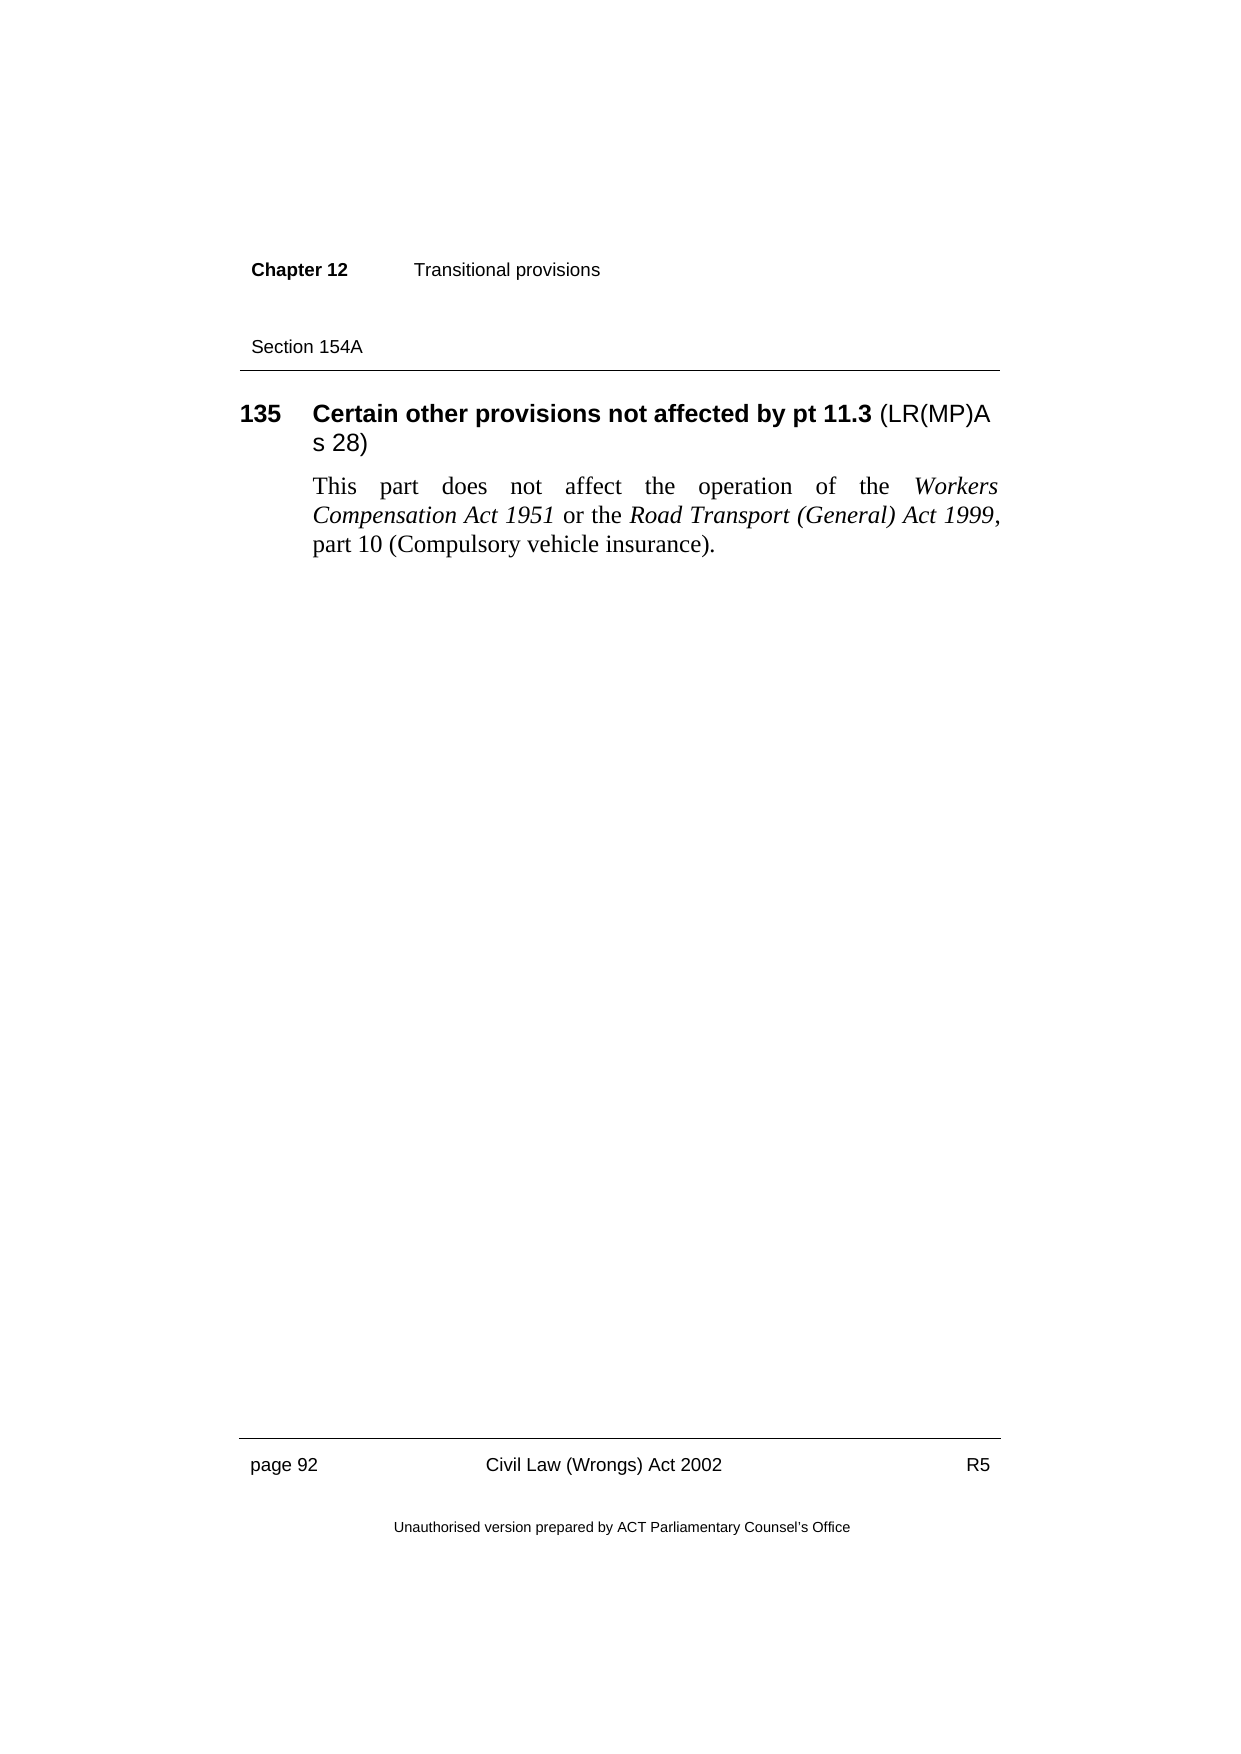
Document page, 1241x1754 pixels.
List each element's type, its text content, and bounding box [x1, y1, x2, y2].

text This part does not affect the operation of the Workers Compensation Act 1951 or the Road Transport (General) Act 1999, part 10 (Compulsory vehicle insurance). [312, 471, 1001, 558]
text 135 Certain other provisions not affected by pt 11.3 (LR(MP)A s 28) [239, 399, 1001, 457]
